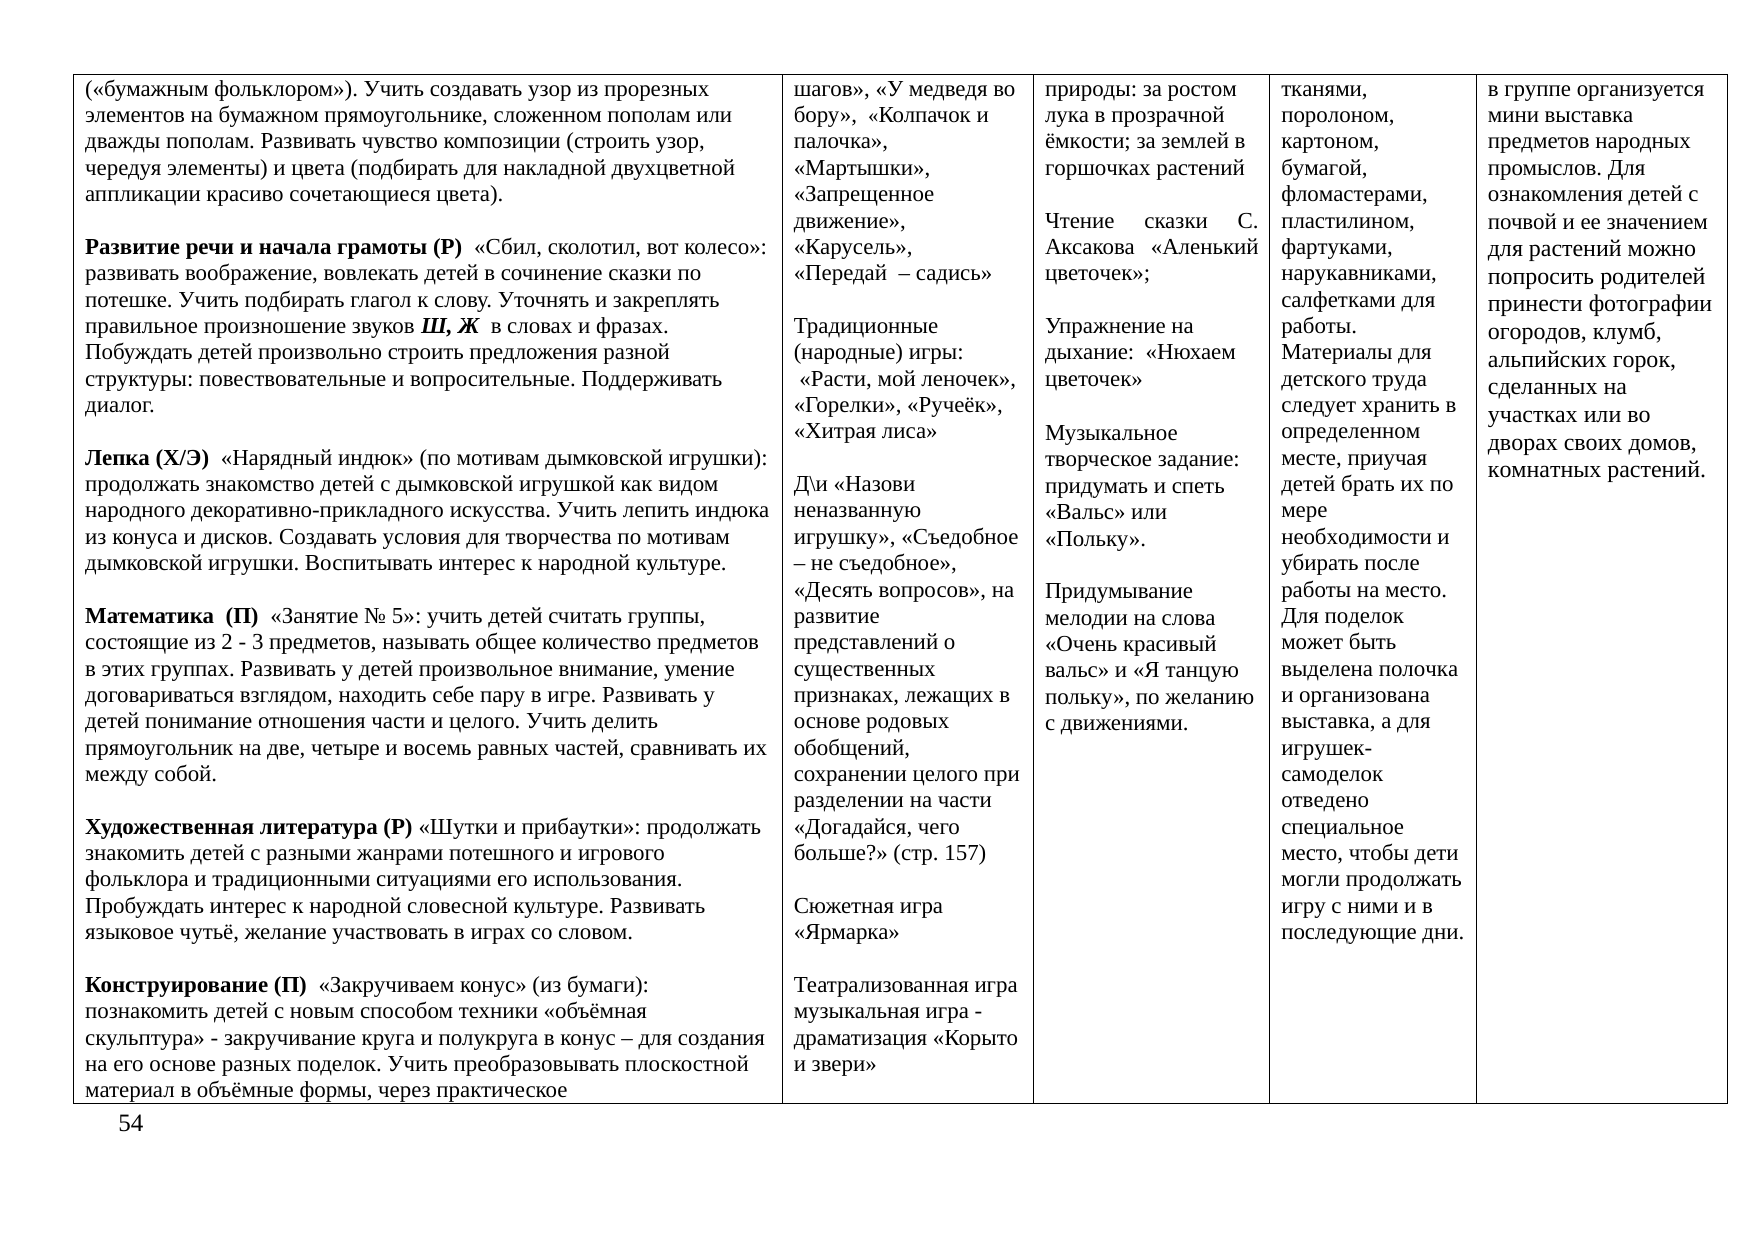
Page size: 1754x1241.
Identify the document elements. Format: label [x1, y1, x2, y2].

table_cell [74, 75, 782, 1103]
table_cell [1477, 75, 1727, 1103]
table_cell [783, 75, 1033, 1103]
table_cell [1270, 75, 1476, 1103]
table_cell [1034, 75, 1269, 1103]
